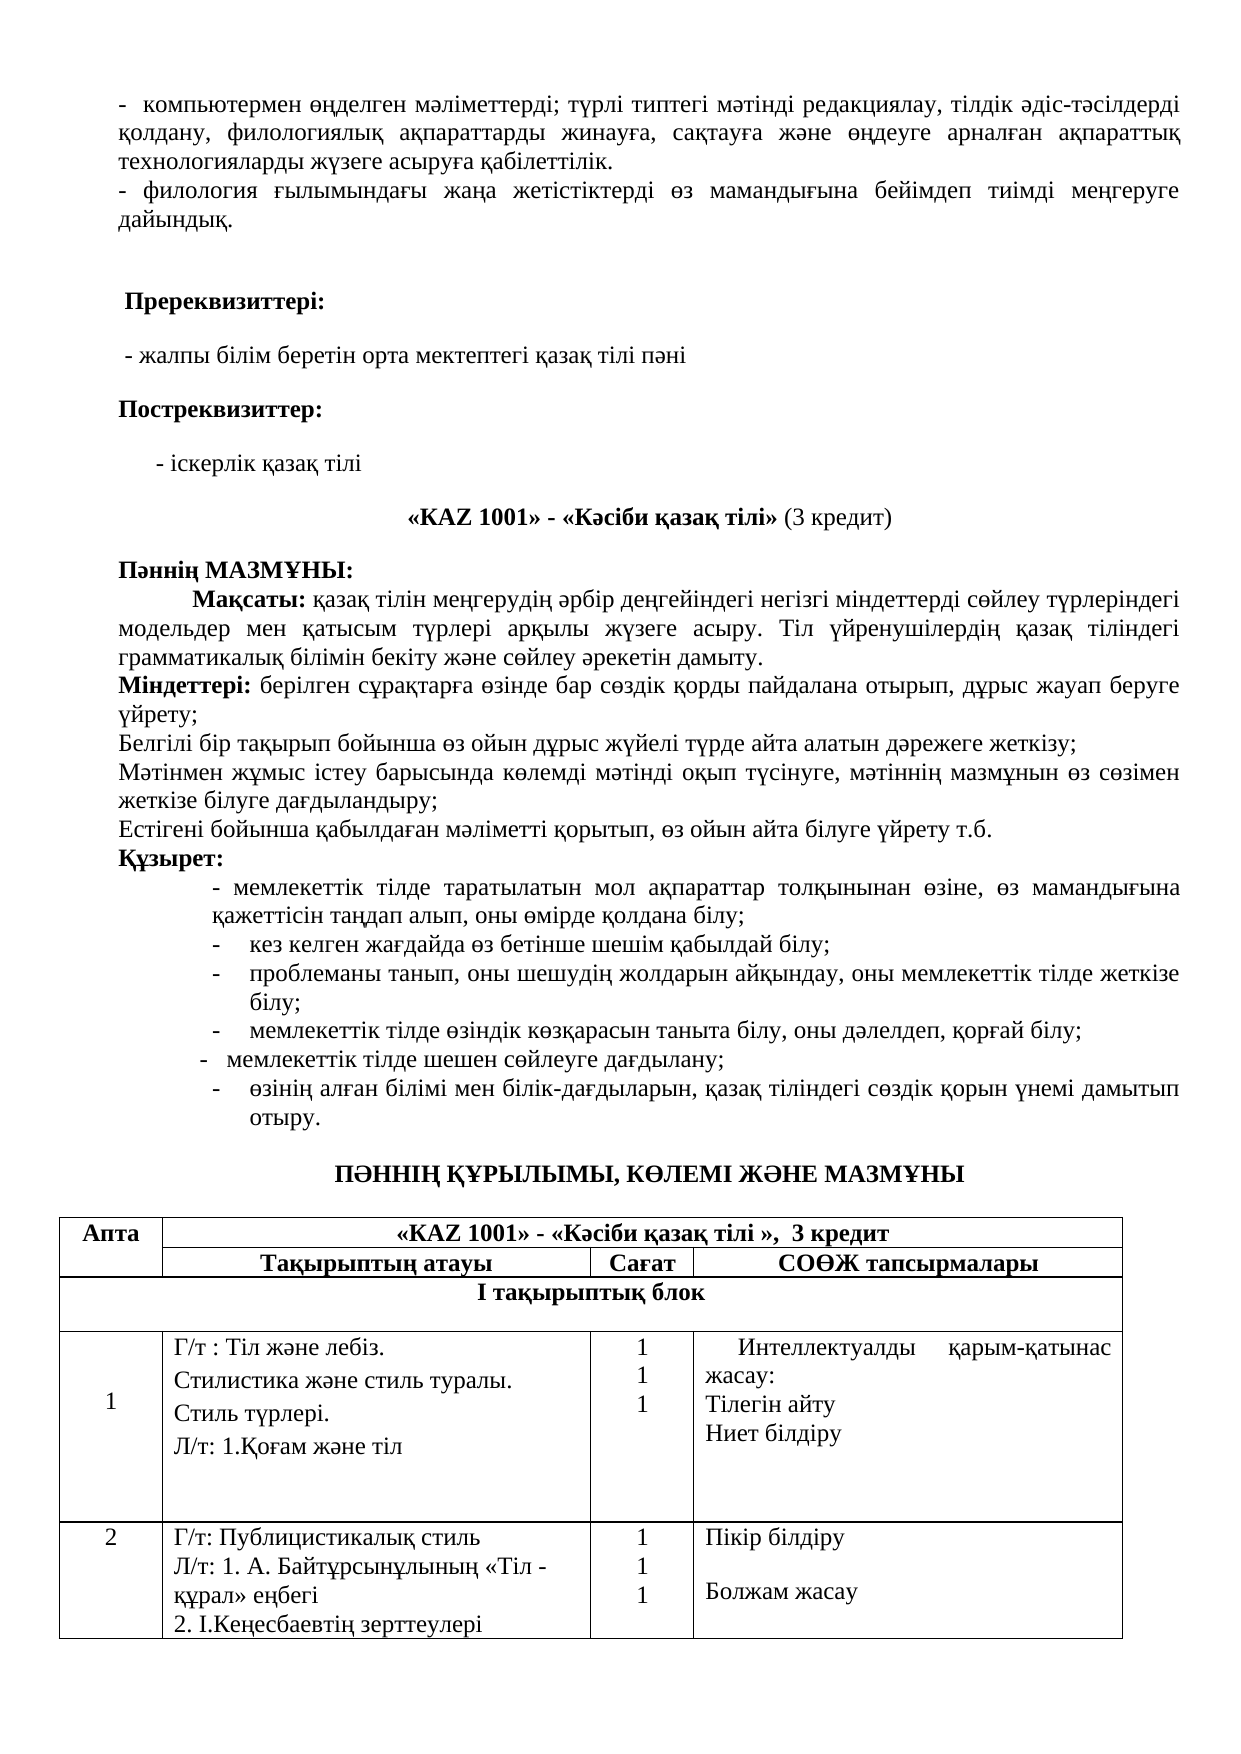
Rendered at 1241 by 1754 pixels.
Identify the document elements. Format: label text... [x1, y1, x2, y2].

table_cell 2 [60, 1523, 162, 1637]
text Міндеттері: берілген сұрақтарға өзінде бар сөздік қорды пайдалана отырып, дұрыс жауап беруге үйрету; [118, 671, 1181, 728]
table_cell СОӨЖ тапсырмалары [694, 1248, 1122, 1276]
table_cell 1 1 1 [591, 1523, 693, 1637]
table_cell Тақырыптың атауы [163, 1248, 590, 1276]
list кез келген жағдайда өз бетінше шешім қабылдай білу; [212, 929, 1181, 958]
table_cell 1 [60, 1332, 162, 1521]
table_cell Интеллектуалды қарым-қатынас жасау: Тілегін айту Ниет білдіру [694, 1332, 1122, 1521]
list проблеманы танып, оны шешудің жолдарын айқындау, оны мемлекеттік тілде жеткізе білу; [212, 958, 1181, 1016]
text Белгілі бір тақырып бойынша өз ойын дұрыс жүйелі түрде айта алатын дәрежеге жеткізу; [118, 728, 1181, 757]
table_header «КAZ 1001» - «Кәсіби қазақ тілі », 3 кредит [163, 1218, 1122, 1247]
table_cell Сағат [591, 1248, 693, 1276]
table_cell Г/т : Тіл және лебіз. Стилистика және стиль туралы. Стиль түрлері. Л/т: 1.Қоғам және тіл [163, 1332, 590, 1521]
text Пререквизиттері: [118, 286, 1181, 315]
list өзінің алған білімі мен білік-дағдыларын, қазақ тіліндегі сөздік қорын үнемі дамытып отыру. [212, 1073, 1181, 1131]
text Естігені бойынша қабылдаған мәліметті қорытып, өз ойын айта білуге үйрету т.б. [118, 814, 1181, 843]
text Құзырет: [118, 843, 1181, 872]
table_cell Пікір білдіру Болжам жасау [694, 1523, 1122, 1637]
text - компьютермен өңделген мәліметтерді; түрлі типтегі мәтінді редакциялау, тілдік әдіс-тәсілдерді қолдану, филологиялық ақпараттарды жинауға, сақтауға және өңдеуге арналған ақпараттық технологияларды жүзеге асыруға қабілеттілік. [118, 89, 1181, 175]
text Пәннің МАЗМҰНЫ: [118, 556, 1181, 584]
text Мақсаты: қазақ тілін меңгерудің әрбір деңгейіндегі негізгі міндеттерді сөйлеу түрлеріндегі модельдер мен қатысым түрлері арқылы жүзеге асыру. Тіл үйренушілердің қазақ тіліндегі грамматикалық білімін бекіту және сөйлеу әрекетін дамыту. [118, 584, 1181, 671]
text Мәтінмен жұмыс істеу барысында көлемді мәтінді оқып түсінуге, мәтіннің мазмұнын өз сөзімен жеткізе білуге дағдыландыру; [118, 757, 1181, 814]
text ПӘННІҢ ҚҰРЫЛЫМЫ, КӨЛЕМІ ЖӘНЕ МАЗМҰНЫ [118, 1159, 1181, 1188]
text Постреквизиттер: [118, 394, 1181, 423]
text - мемлекеттік тілде шешен сөйлеуге дағдылану; [118, 1044, 1181, 1073]
text - филология ғылымындағы жаңа жетістіктерді өз мамандығына бейімдеп тиімді меңгеруге дайындық. [118, 175, 1181, 232]
text - іскерлік қазақ тілі [156, 448, 1181, 477]
text - мемлекеттік тілде таратылатын мол ақпараттар толқынынан өзіне, өз мамандығына қажеттісін таңдап алып, оны өмірде қолдана білу; [212, 872, 1181, 929]
table_cell 1 1 1 [591, 1332, 693, 1521]
table_header Апта [60, 1218, 162, 1276]
list мемлекеттік тілде өзіндік көзқарасын таныта білу, оны дәлелдеп, қорғай білу; [212, 1016, 1181, 1044]
table_cell Г/т: Публицистикалық стиль Л/т: 1. А. Байтұрсынұлының «Тіл - құрал» еңбегі 2. І.Кеңесбаевтің зерттеулері [163, 1523, 590, 1637]
text «КAZ 1001» - «Кәсіби қазақ тілі» (3 кредит) [118, 502, 1181, 530]
table_cell I тақырыптық блок [60, 1278, 1122, 1331]
text - жалпы білім беретін орта мектептегі қазақ тілі пәні [118, 340, 1181, 369]
